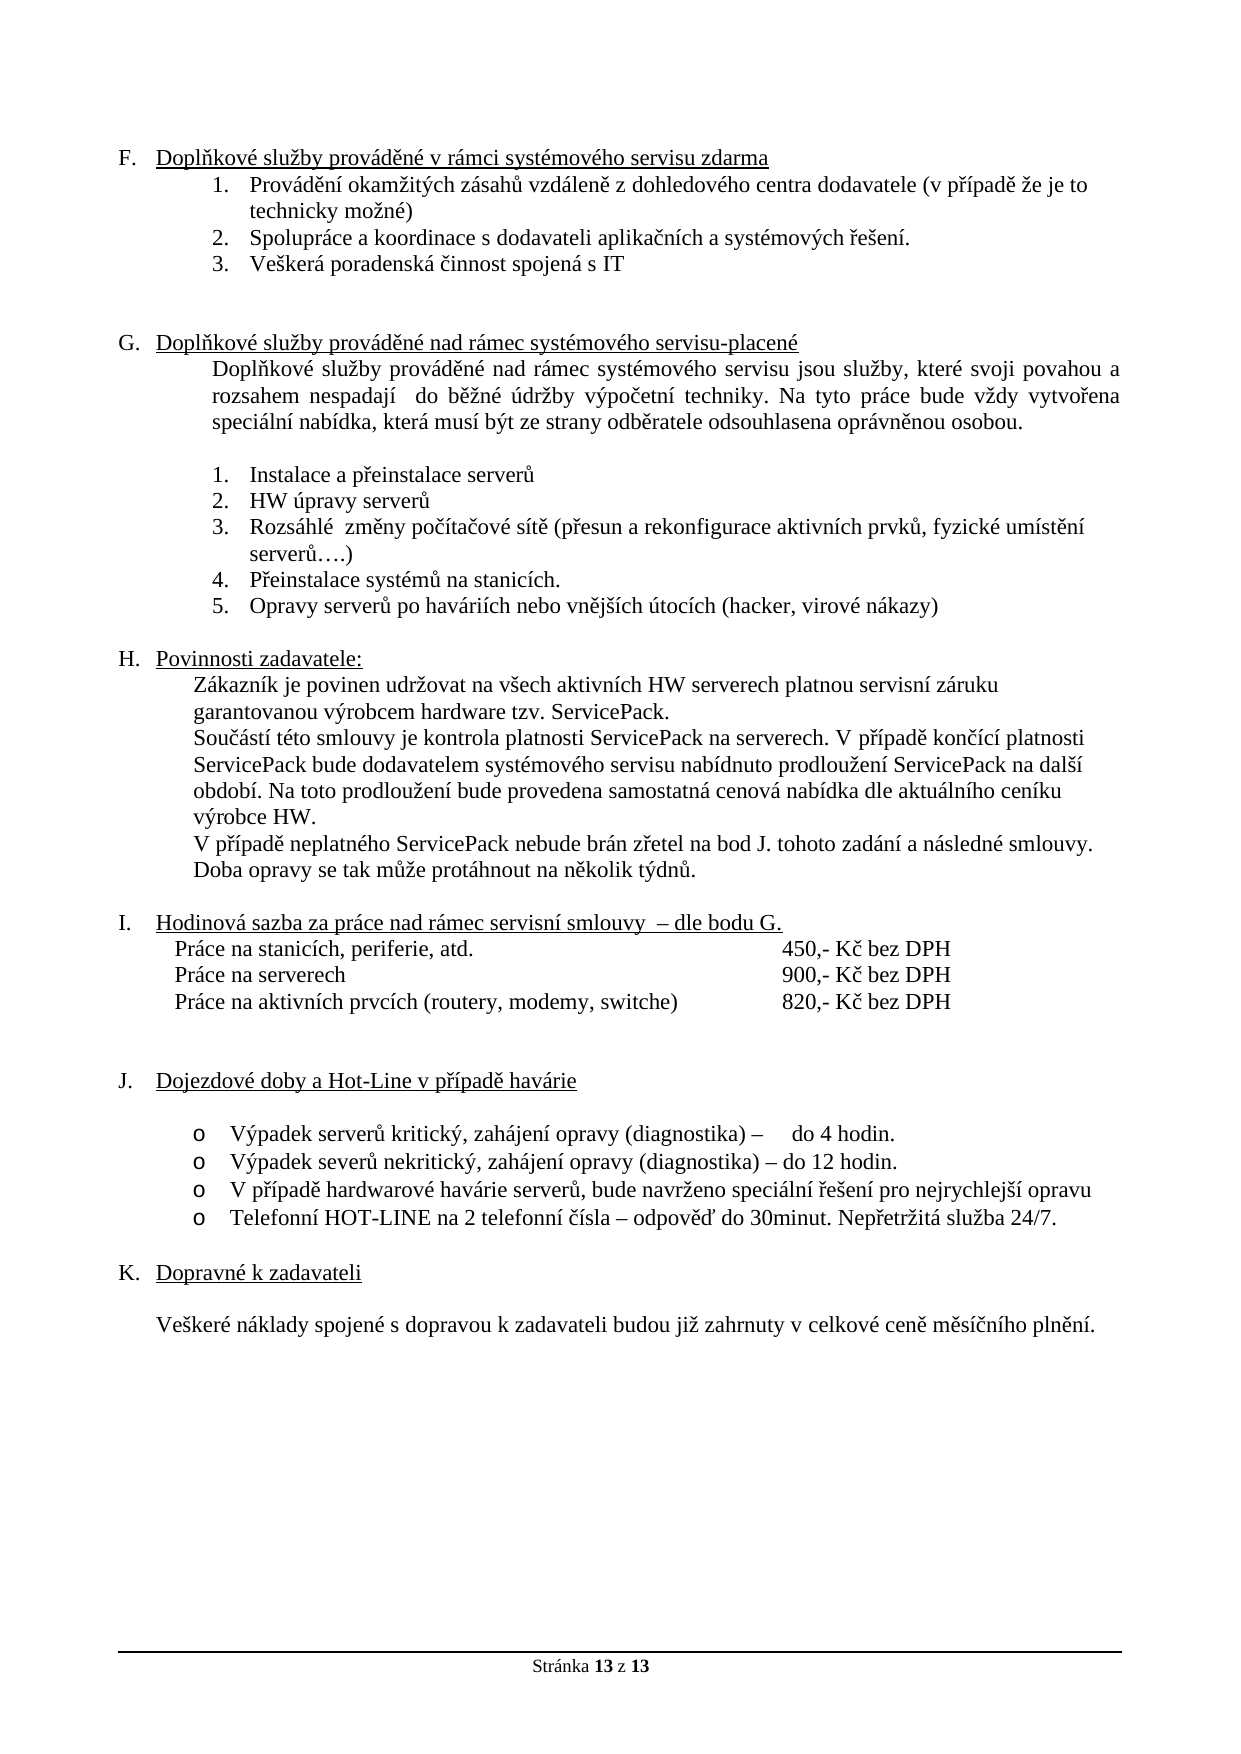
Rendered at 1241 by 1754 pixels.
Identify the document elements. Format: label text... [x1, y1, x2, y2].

list Dojezdové doby a Hot-Line v případě havárie [118, 1067, 1122, 1093]
text Práce na stanicích, periferie, atd. 450,- Kč bez DPH [174, 935, 1122, 961]
text Veškeré náklady spojené s dopravou k zadavateli budou již zahrnuty v celkové ceně měsíčního plnění. [156, 1312, 1122, 1338]
list V případě hardwarové havárie serverů, bude navrženo speciální řešení pro nejrychlejší opravu [192, 1176, 1122, 1204]
list Výpadek severů nekritický, zahájení opravy (diagnostika) – do 12 hodin. [192, 1148, 1122, 1176]
list Instalace a přeinstalace serverů [212, 461, 1122, 487]
list Povinnosti zadavatele: [118, 645, 1122, 672]
list HW úpravy serverů [212, 487, 1122, 513]
list Veškerá poradenská činnost spojená s IT [212, 250, 1122, 276]
text Doplňkové služby prováděné nad rámec systémového servisu jsou služby, které svoji povahou a rozsahem nespadají do běžné údržby výpočetní techniky. Na tyto práce bude vždy vytvořena speciální nabídka, která musí být ze strany odběratele odsouhlasena oprávněnou osobou. [212, 355, 1122, 434]
list Dopravné k zadavateli [118, 1259, 1122, 1285]
list Opravy serverů po haváriích nebo vnějších útocích (hacker, virové nákazy) [212, 592, 1122, 619]
list Provádění okamžitých zásahů vzdáleně z dohledového centra dodavatele (v případě že je to technicky možné) [212, 171, 1122, 223]
list Telefonní HOT-LINE na 2 telefonní čísla – odpověď do 30minut. Nepřetržitá služba 24/7. [192, 1204, 1122, 1232]
list Rozsáhlé změny počítačové sítě (přesun a rekonfigurace aktivních prvků, fyzické umístění serverů….) [212, 513, 1122, 566]
text Zákazník je povinen udržovat na všech aktivních HW serverech platnou servisní záruku garantovanou výrobcem hardware tzv. ServicePack. [193, 672, 1122, 724]
list Spolupráce a koordinace s dodavateli aplikačních a systémových řešení. [212, 223, 1122, 250]
list Hodinová sazba za práce nad rámec servisní smlouvy – dle bodu G. [118, 909, 1122, 935]
list Přeinstalace systémů na stanicích. [212, 566, 1122, 592]
text Práce na aktivních prvcích (routery, modemy, switche) 820,- Kč bez DPH [174, 988, 1122, 1014]
text Součástí této smlouvy je kontrola platnosti ServicePack na serverech. V případě končící platnosti ServicePack bude dodavatelem systémového servisu nabídnuto prodloužení ServicePack na další období. Na toto prodloužení bude provedena samostatná cenová nabídka dle aktuálního ceníku výrobce HW. [193, 724, 1122, 830]
text Práce na serverech 900,- Kč bez DPH [174, 961, 1122, 988]
list Doplňkové služby prováděné v rámci systémového servisu zdarma [118, 144, 1122, 171]
text V případě neplatného ServicePack nebude brán zřetel na bod J. tohoto zadání a následné smlouvy. Doba opravy se tak může protáhnout na několik týdnů. [193, 830, 1122, 882]
list Doplňkové služby prováděné nad rámec systémového servisu-placené [118, 329, 1122, 355]
list Výpadek serverů kritický, zahájení opravy (diagnostika) – do 4 hodin. [192, 1119, 1122, 1148]
